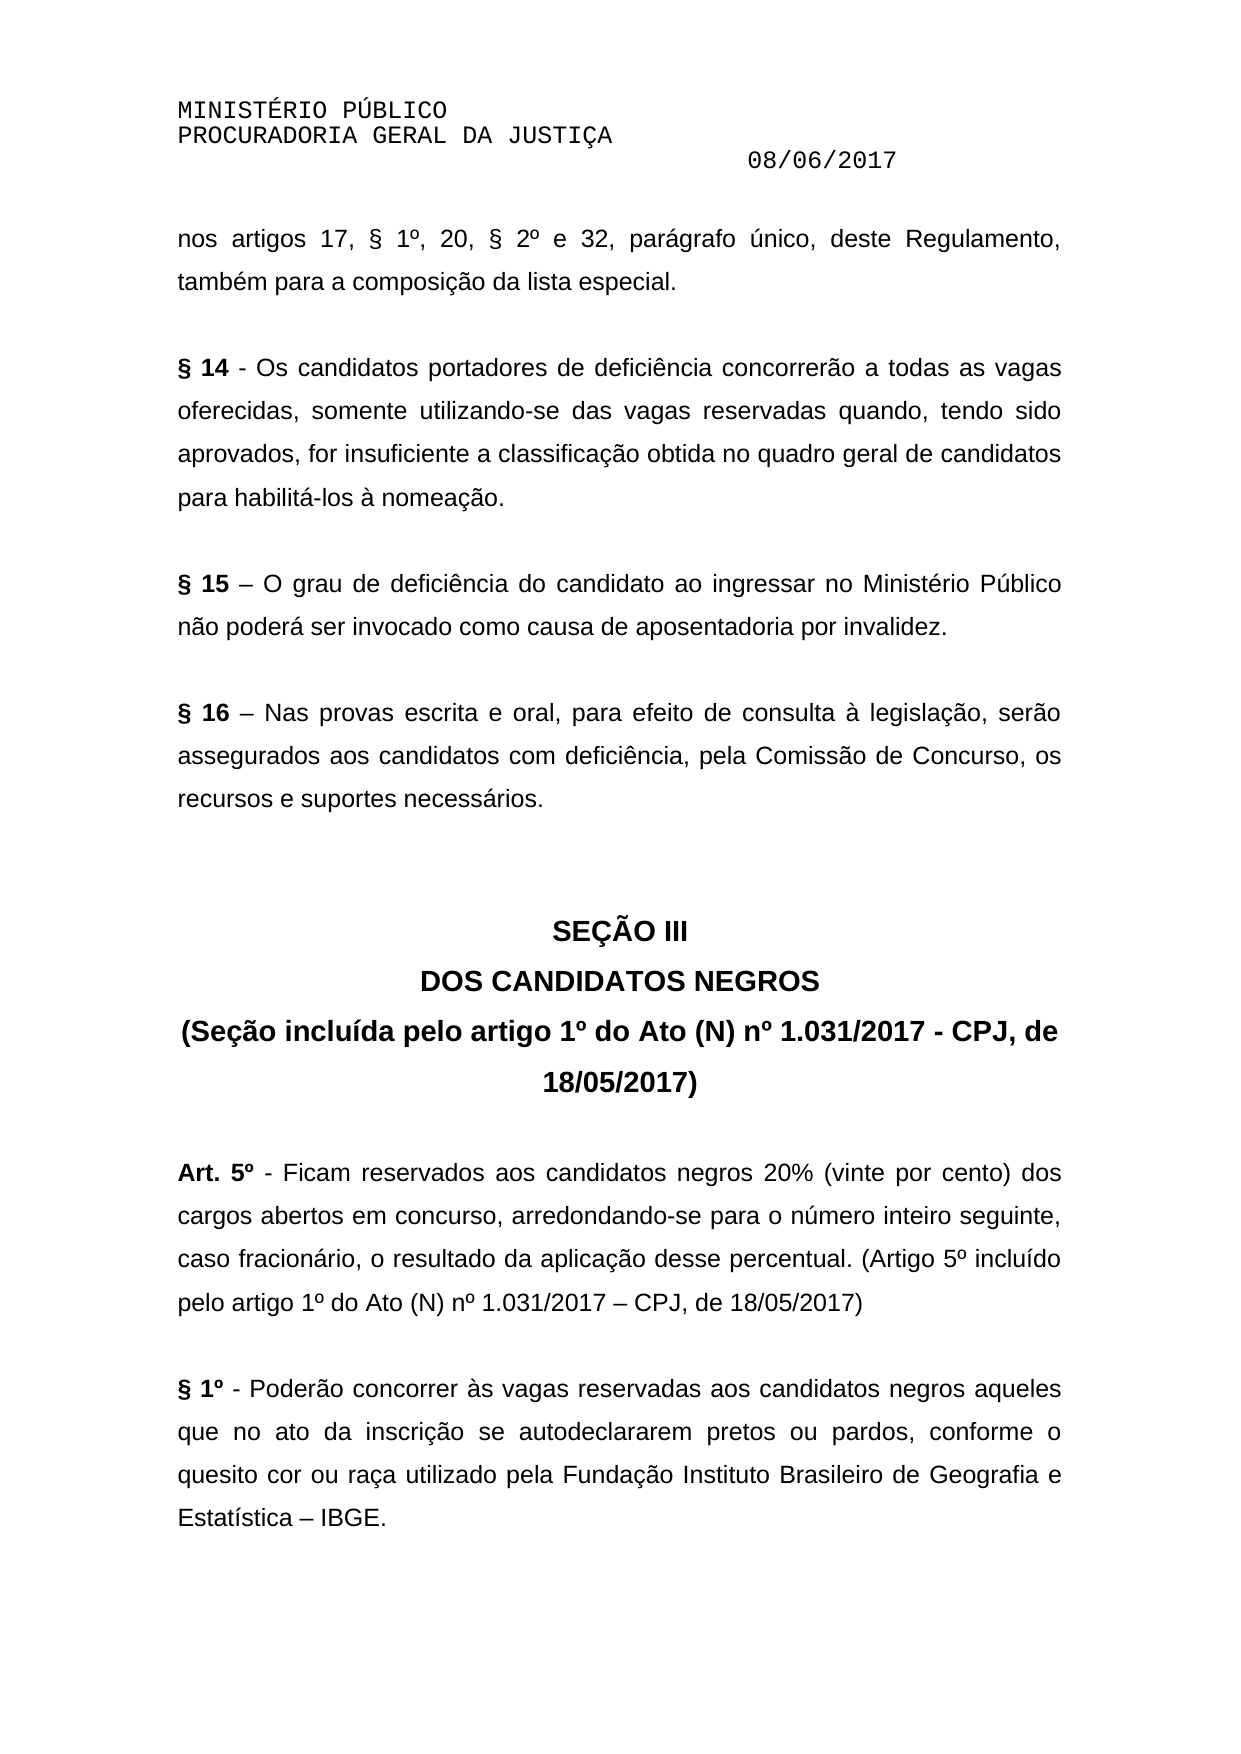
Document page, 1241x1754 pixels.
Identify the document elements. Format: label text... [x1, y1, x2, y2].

text Art. 5º - Ficam reservados aos candidatos negros 20% (vinte por cento) dos cargos abertos em concurso, arredondando-se para o número inteiro seguinte, caso fracionário, o resultado da aplicação desse percentual. (Artigo 5º incluído pelo artigo 1º do Ato (N) nº 1.031/2017 – CPJ, de 18/05/2017) [177, 1158, 1063, 1316]
text § 14 - Os candidatos portadores de deficiência concorrerão a todas as vagas oferecidas, somente utilizando-se das vagas reservadas quando, tendo sido aprovados, for insuficiente a classificação obtida no quadro geral de candidatos para habilitá-los à nomeação. [177, 353, 1063, 511]
text SEÇÃO III [177, 914, 1063, 947]
text (Seção incluída pelo artigo 1º do Ato (N) nº 1.031/2017 - CPJ, de 18/05/2017) [177, 1014, 1063, 1098]
text § 1º - Poderão concorrer às vagas reservadas aos candidatos negros aqueles que no ato da inscrição se autodeclararem pretos ou pardos, conforme o quesito cor ou raça utilizado pela Fundação Instituto Brasileiro de Geografia e Estatística – IBGE. [177, 1374, 1063, 1532]
text DOS CANDIDATOS NEGROS [177, 964, 1063, 998]
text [177, 224, 1063, 296]
text § 16 – Nas provas escrita e oral, para efeito de consulta à legislação, serão assegurados aos candidatos com deficiência, pela Comissão de Concurso, os recursos e suportes necessários. [177, 698, 1063, 813]
text § 15 – O grau de deficiência do candidato ao ingressar no Ministério Público não poderá ser invocado como causa de aposentadoria por invalidez. [177, 569, 1063, 641]
